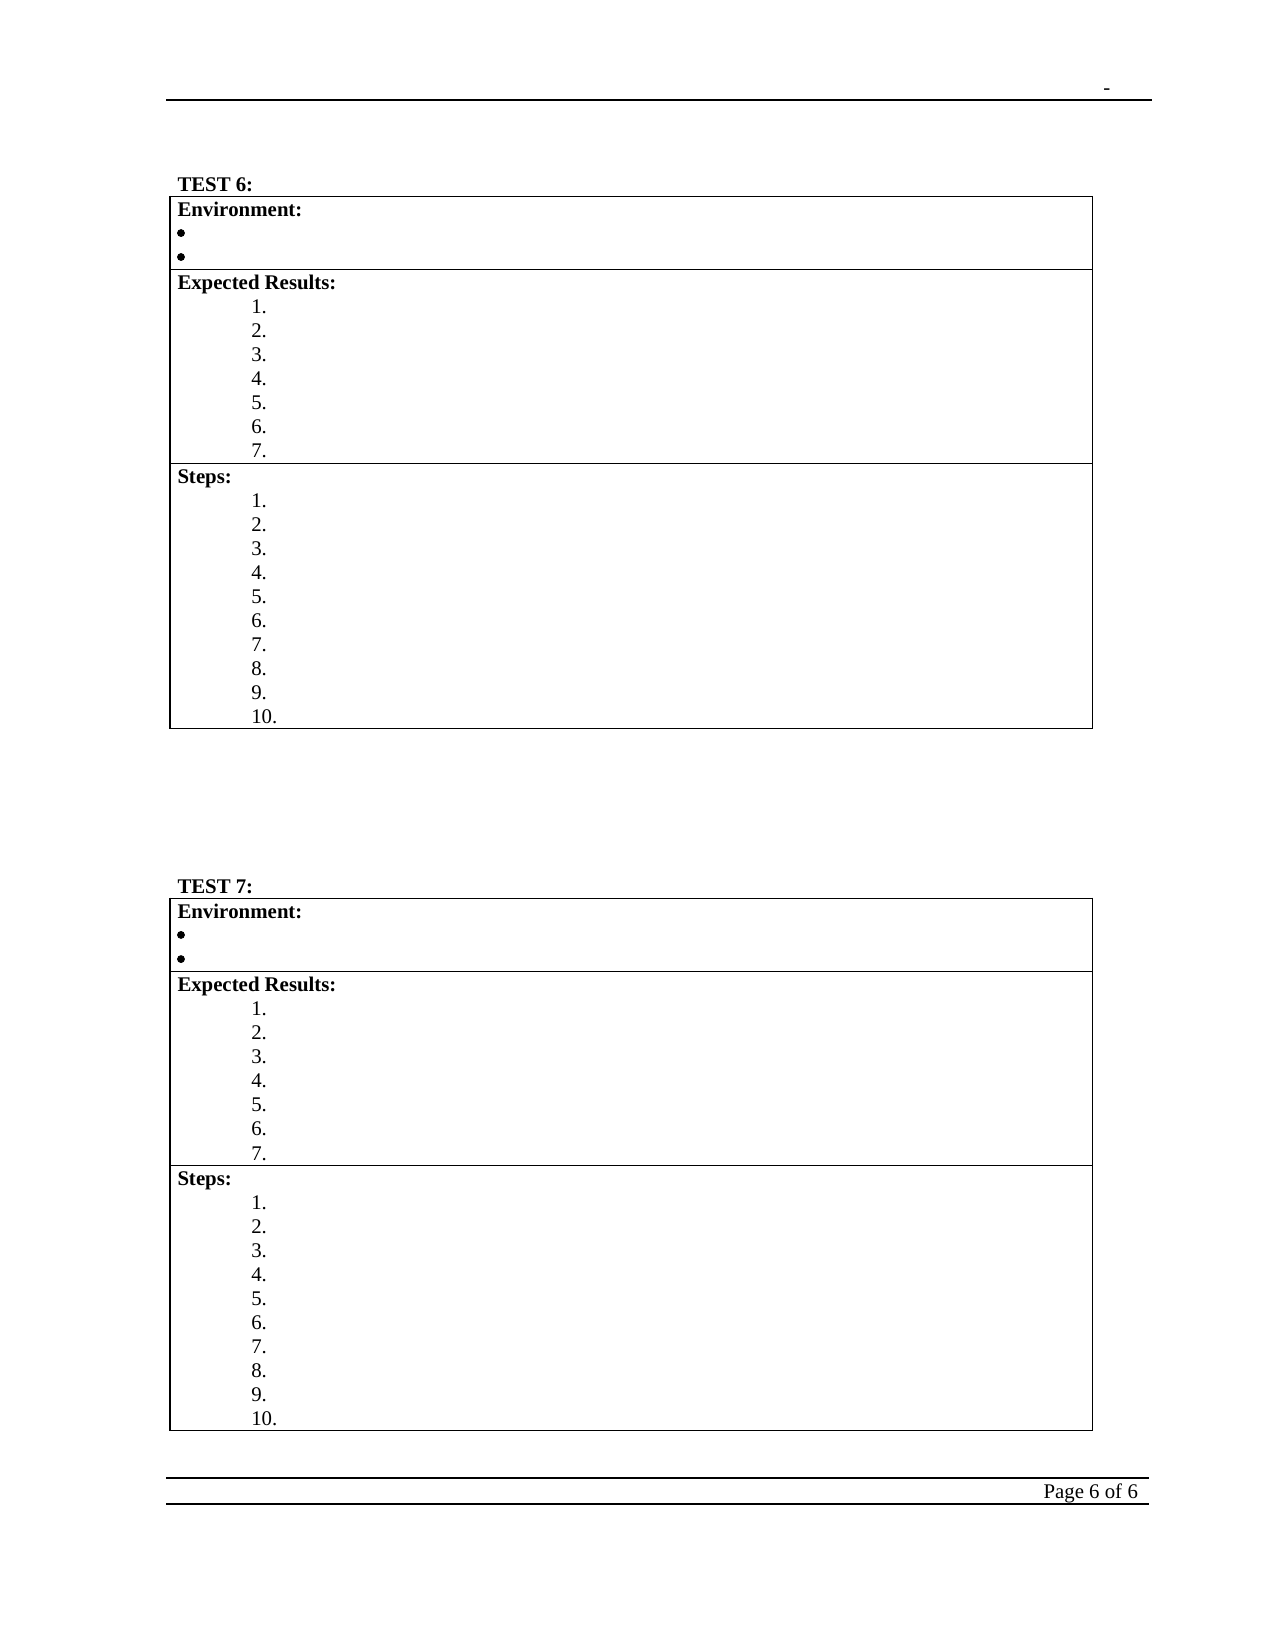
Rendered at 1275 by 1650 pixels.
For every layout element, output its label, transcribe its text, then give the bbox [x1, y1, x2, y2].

text TEST 6: [177, 172, 1098, 196]
table_cell Steps: [171, 1166, 1092, 1430]
table_header Environment: [171, 197, 1092, 269]
text TEST 7: [177, 874, 1098, 898]
table_header Environment: [171, 899, 1092, 971]
table_cell Expected Results: [171, 972, 1092, 1164]
table_cell Expected Results: [171, 270, 1092, 462]
table_cell Steps: [171, 464, 1092, 728]
